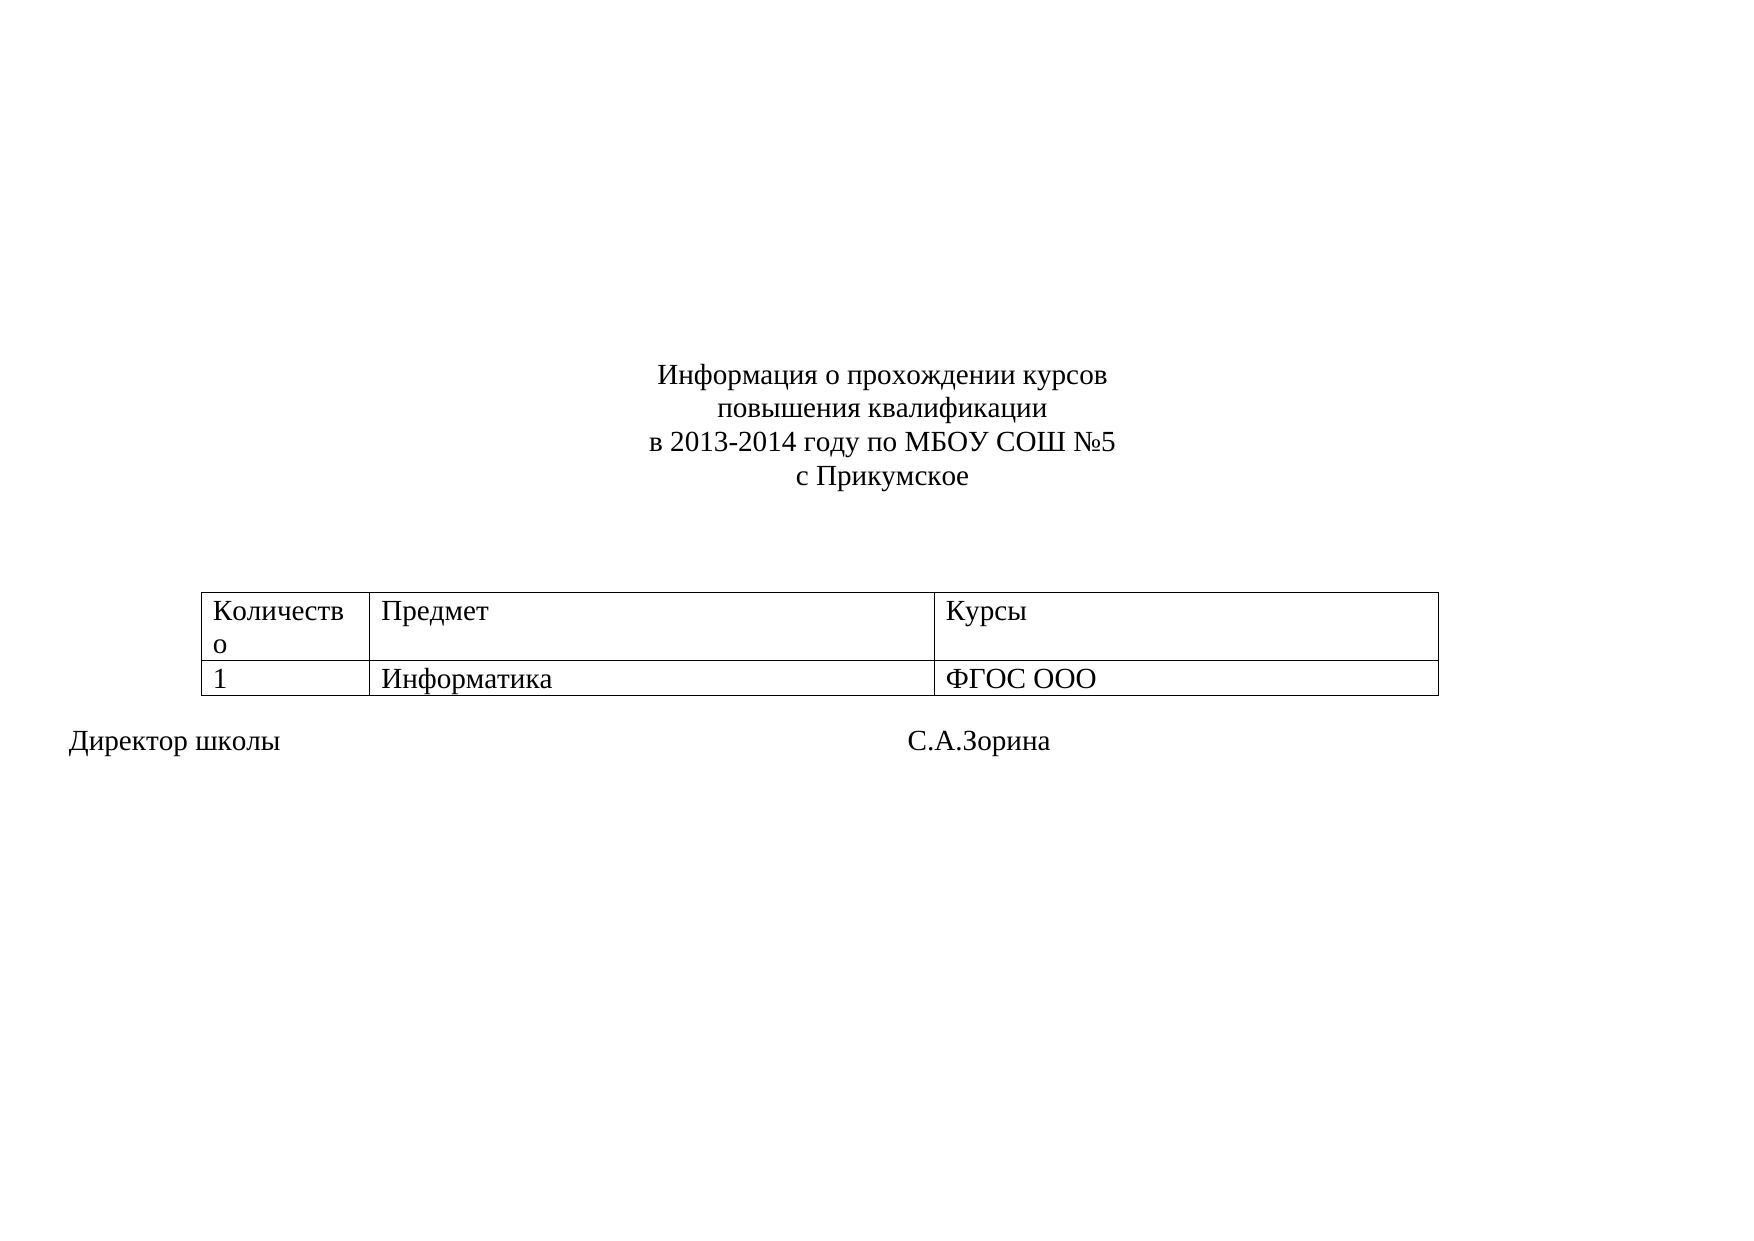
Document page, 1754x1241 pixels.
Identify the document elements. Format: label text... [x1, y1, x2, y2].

table_header Курсы [935, 593, 1438, 660]
text повышения квалификации [69, 391, 1696, 424]
text Директор школы С.А.Зорина [69, 723, 1696, 757]
text Информация о прохождении курсов [69, 357, 1696, 391]
table_cell 1 [202, 661, 369, 694]
table_header Количество [202, 593, 369, 660]
text с Прикумское [69, 458, 1696, 491]
table_header Предмет [370, 593, 934, 660]
table_cell ФГОС ООО [935, 661, 1438, 694]
table_cell Информатика [370, 661, 934, 694]
text в 2013-2014 году по МБОУ СОШ №5 [69, 424, 1696, 458]
